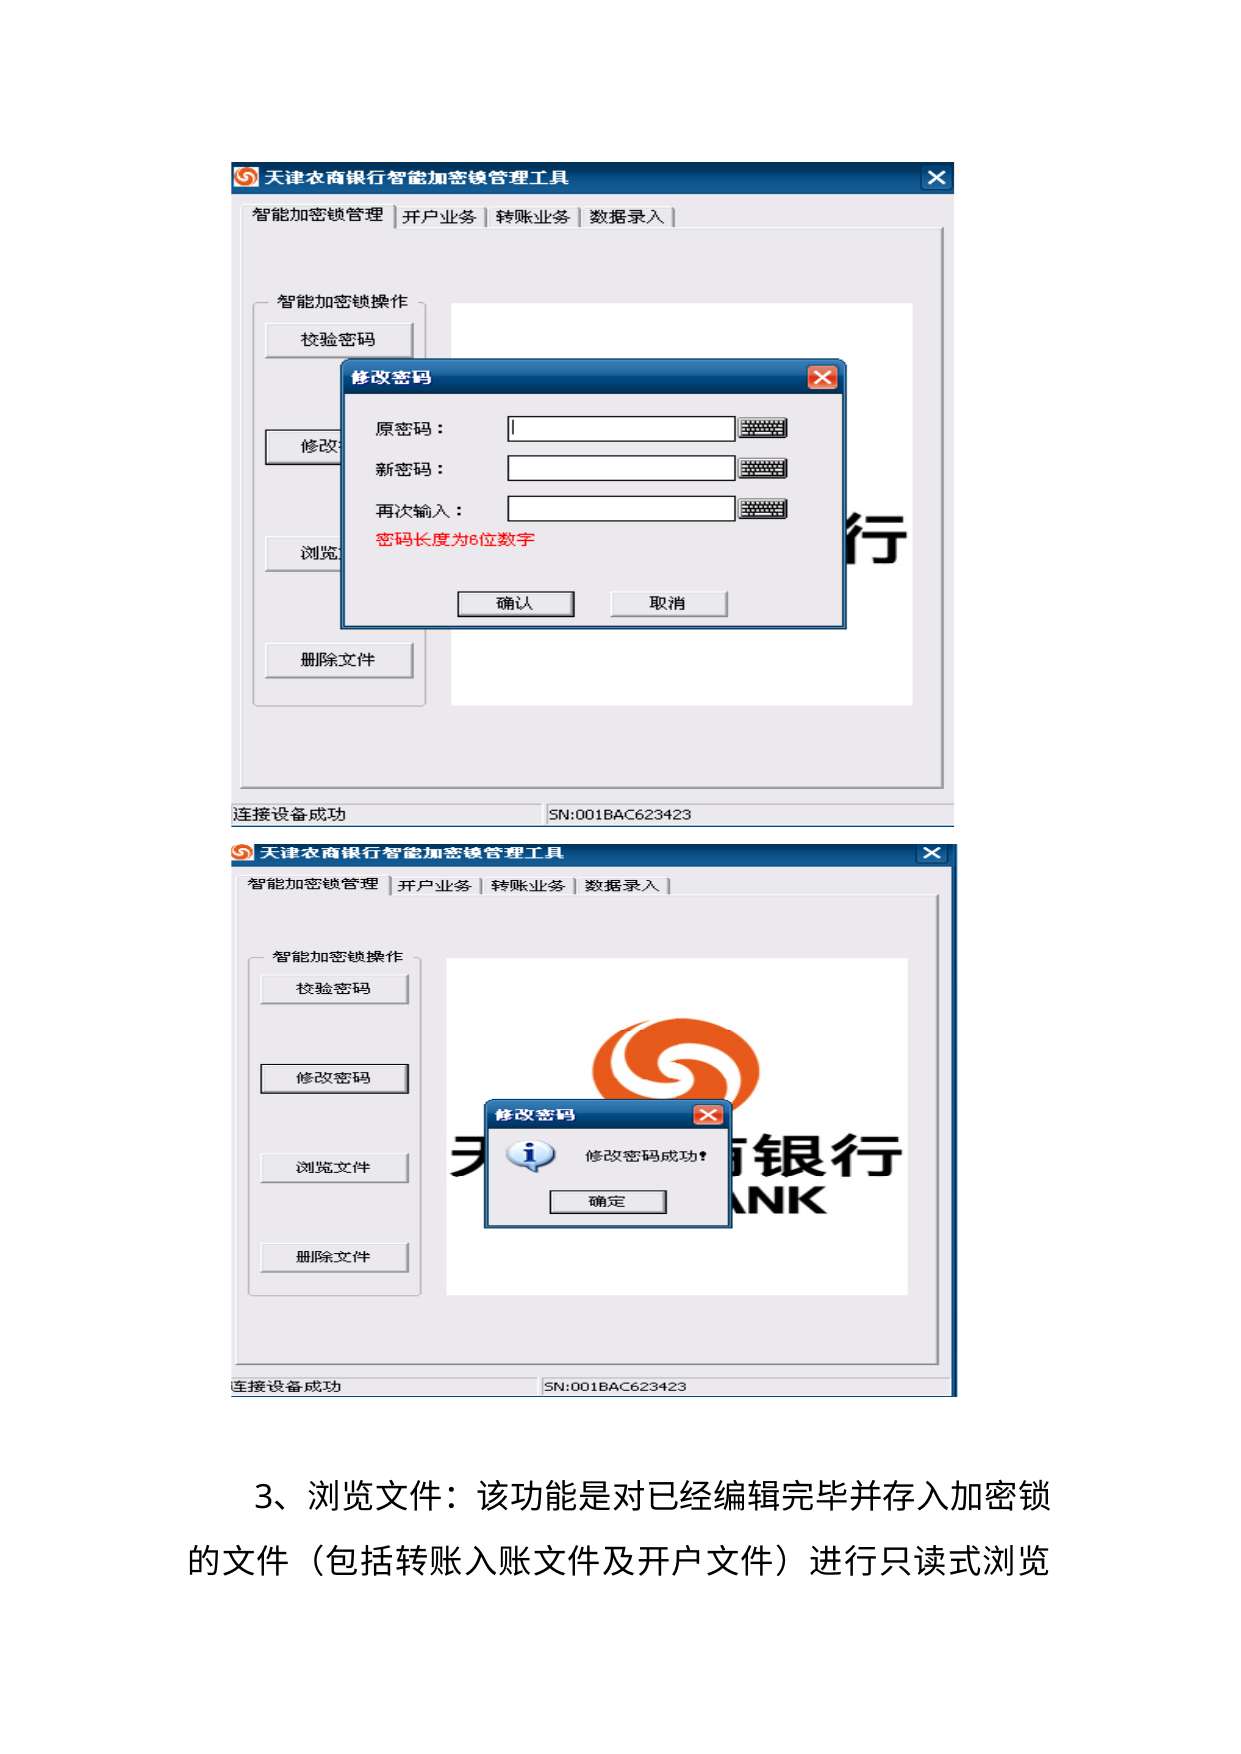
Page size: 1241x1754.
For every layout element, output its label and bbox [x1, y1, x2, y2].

text [187, 1462, 1053, 1592]
picture [231, 162, 955, 827]
picture [231, 844, 958, 1397]
